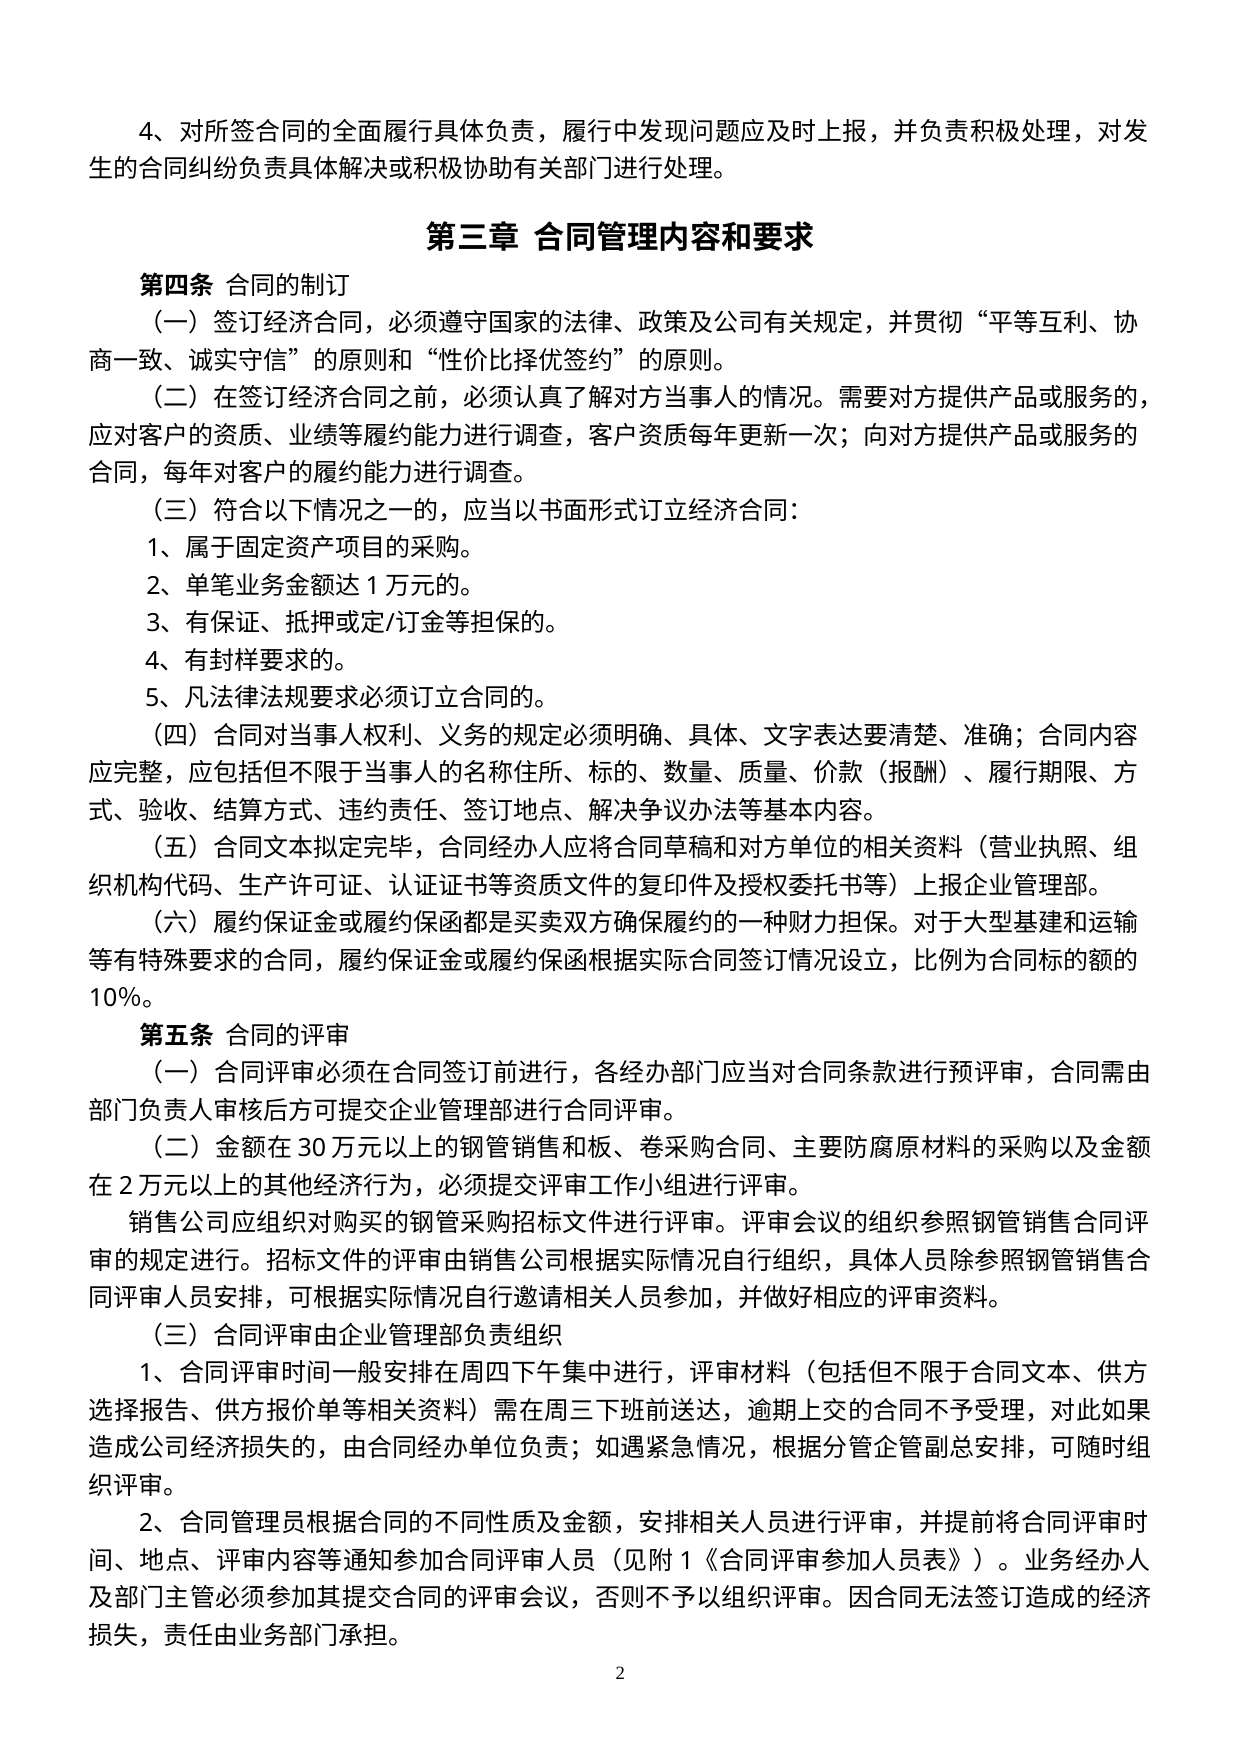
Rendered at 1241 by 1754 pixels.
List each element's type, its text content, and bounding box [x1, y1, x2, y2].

list （四）合同对当事人权利、义务的规定必须明确、具体、文字表达要清楚、准确；合同内容应完整，应包括但不限于当事人的名称住所、标的、数量、质量、价款（报酬）、履行期限、方式、验收、结算方式、违约责任、签订地点、解决争议办法等基本内容。 [89, 714, 1152, 827]
text 4、对所签合同的全面履行具体负责，履行中发现问题应及时上报，并负责积极处理，对发生的合同纠纷负责具体解决或积极协助有关部门进行处理。 [89, 110, 1152, 185]
text 1、合同评审时间一般安排在周四下午集中进行，评审材料（包括但不限于合同文本、供方选择报告、供方报价单等相关资料）需在周三下班前送达，逾期上交的合同不予受理，对此如果造成公司经济损失的，由合同经办单位负责；如遇紧急情况，根据分管企管副总安排，可随时组织评审。 [89, 1352, 1152, 1502]
text 3、有保证、抵押或定/订金等担保的。 [89, 602, 1152, 639]
text （三）合同评审由企业管理部负责组织 [89, 1314, 1152, 1352]
text 4、有封样要求的。 [89, 639, 1152, 677]
text 第五条 合同的评审 [89, 1014, 1152, 1052]
list （五）合同文本拟定完毕，合同经办人应将合同草稿和对方单位的相关资料（营业执照、组织机构代码、生产许可证、认证证书等资质文件的复印件及授权委托书等）上报企业管理部。 [89, 827, 1152, 902]
text （二）金额在30万元以上的钢管销售和板、卷采购合同、主要防腐原材料的采购以及金额在2万元以上的其他经济行为，必须提交评审工作小组进行评审。 [89, 1127, 1152, 1202]
text 5、凡法律法规要求必须订立合同的。 [89, 677, 1152, 714]
text 第四条 合同的制订 [89, 264, 1152, 302]
text 销售公司应组织对购买的钢管采购招标文件进行评审。评审会议的组织参照钢管销售合同评审的规定进行。招标文件的评审由销售公司根据实际情况自行组织，具体人员除参照钢管销售合同评审人员安排，可根据实际情况自行邀请相关人员参加，并做好相应的评审资料。 [89, 1202, 1152, 1314]
list （二）在签订经济合同之前，必须认真了解对方当事人的情况。需要对方提供产品或服务的，应对客户的资质、业绩等履约能力进行调查，客户资质每年更新一次；向对方提供产品或服务的合同，每年对客户的履约能力进行调查。 [89, 377, 1152, 489]
text 2、单笔业务金额达1万元的。 [89, 564, 1152, 602]
list （三）符合以下情况之一的，应当以书面形式订立经济合同： [89, 489, 1152, 527]
text 1、属于固定资产项目的采购。 [89, 527, 1152, 564]
list 第三章 合同管理内容和要求 [89, 185, 1152, 264]
list （六）履约保证金或履约保函都是买卖双方确保履约的一种财力担保。对于大型基建和运输等有特殊要求的合同，履约保证金或履约保函根据实际合同签订情况设立，比例为合同标的额的10％。 [89, 902, 1152, 1014]
list （一）签订经济合同，必须遵守国家的法律、政策及公司有关规定，并贯彻“平等互利、协商一致、诚实守信”的原则和“性价比择优签约”的原则。 [89, 302, 1152, 377]
text （一）合同评审必须在合同签订前进行，各经办部门应当对合同条款进行预评审，合同需由部门负责人审核后方可提交企业管理部进行合同评审。 [89, 1052, 1152, 1127]
text 2、合同管理员根据合同的不同性质及金额，安排相关人员进行评审，并提前将合同评审时间、地点、评审内容等通知参加合同评审人员（见附1《合同评审参加人员表》）。业务经办人及部门主管必须参加其提交合同的评审会议，否则不予以组织评审。因合同无法签订造成的经济损失，责任由业务部门承担。 [89, 1502, 1152, 1652]
